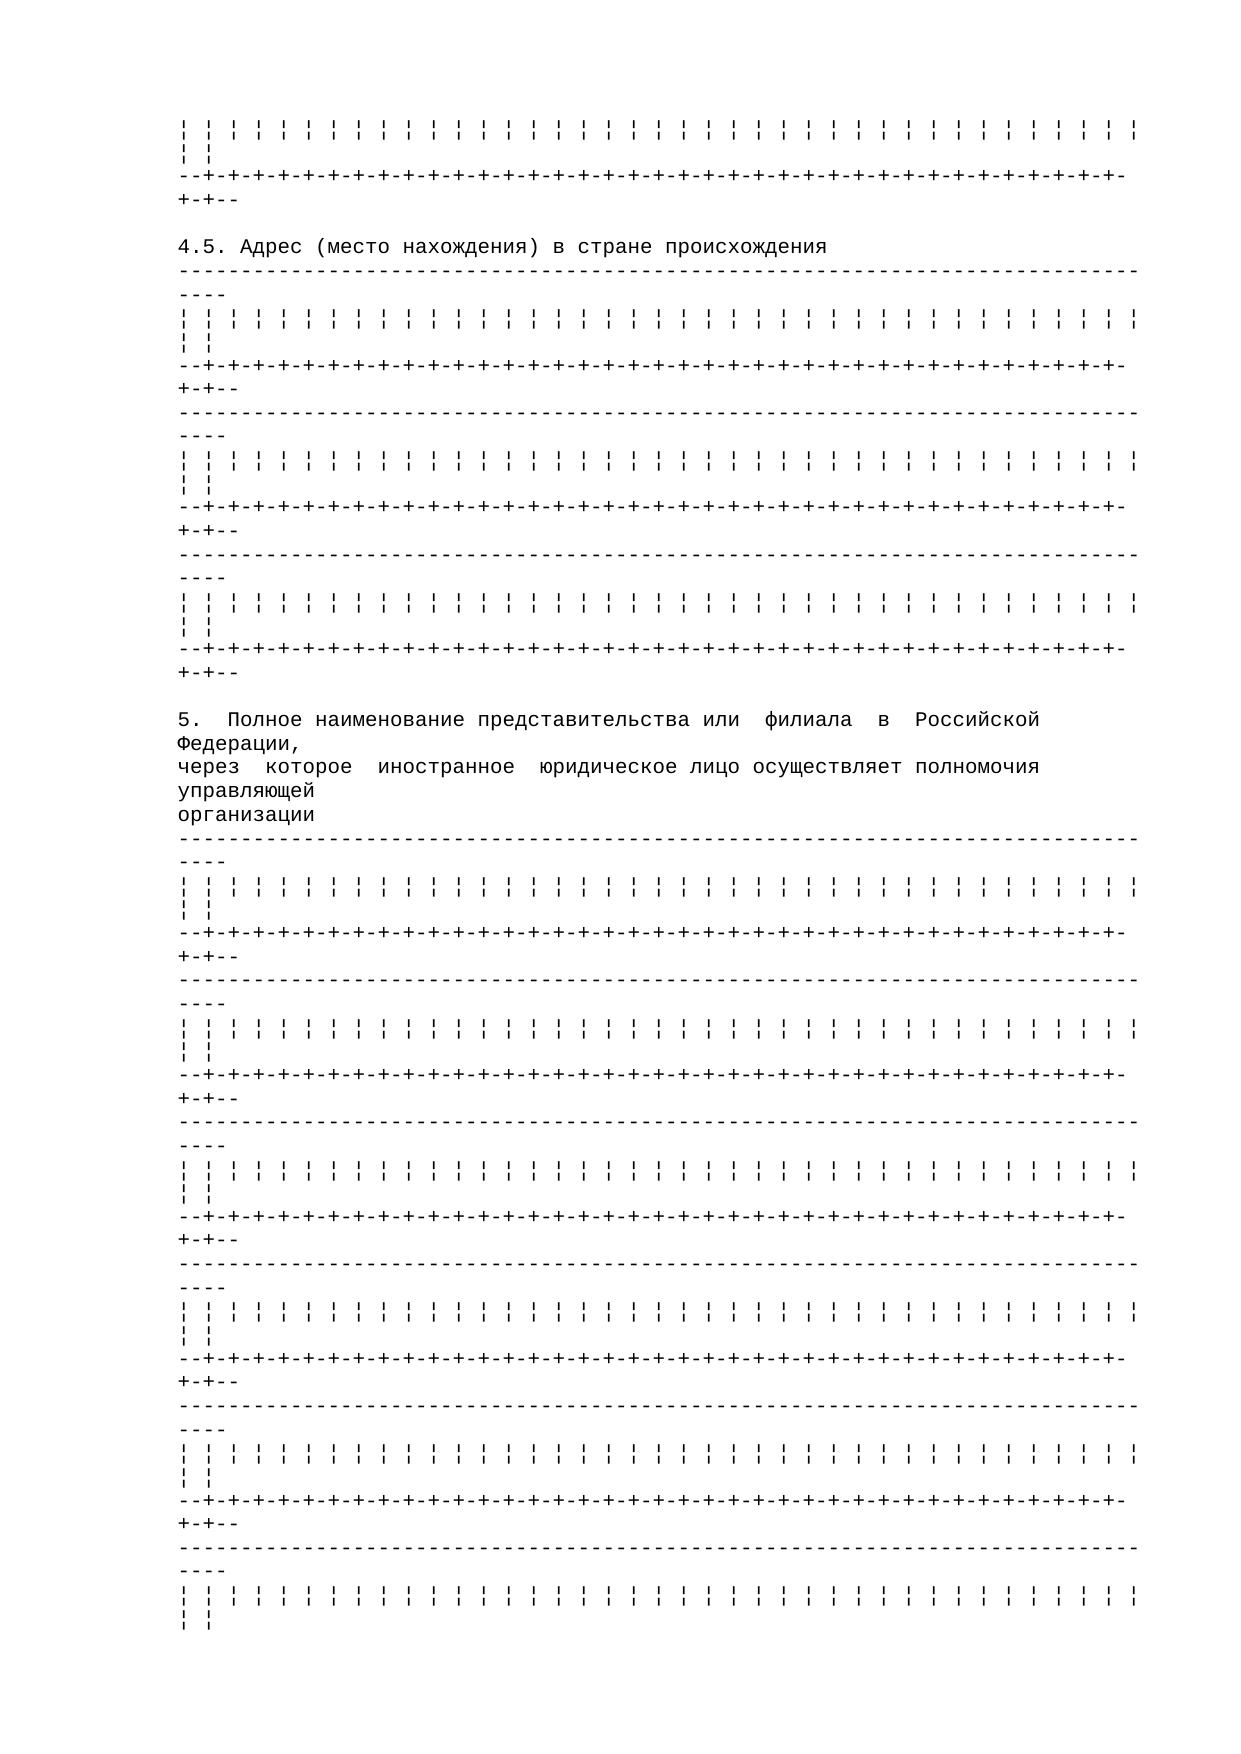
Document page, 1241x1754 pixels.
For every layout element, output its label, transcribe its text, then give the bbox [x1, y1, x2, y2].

text ¦ ¦ ¦ ¦ ¦ ¦ ¦ ¦ ¦ ¦ ¦ ¦ ¦ ¦ ¦ ¦ ¦ ¦ ¦ ¦ ¦ ¦ ¦ ¦ ¦ ¦ ¦ ¦ ¦ ¦ ¦ ¦ ¦ ¦ ¦ ¦ ¦ ¦ ¦ ¦ ¦ [177, 1442, 1152, 1489]
text ¦ ¦ ¦ ¦ ¦ ¦ ¦ ¦ ¦ ¦ ¦ ¦ ¦ ¦ ¦ ¦ ¦ ¦ ¦ ¦ ¦ ¦ ¦ ¦ ¦ ¦ ¦ ¦ ¦ ¦ ¦ ¦ ¦ ¦ ¦ ¦ ¦ ¦ ¦ ¦ ¦ [177, 1300, 1152, 1348]
text организации [177, 804, 1152, 827]
text 4.5. Адрес (место нахождения) в стране происхождения [177, 236, 1152, 260]
text ¦ ¦ ¦ ¦ ¦ ¦ ¦ ¦ ¦ ¦ ¦ ¦ ¦ ¦ ¦ ¦ ¦ ¦ ¦ ¦ ¦ ¦ ¦ ¦ ¦ ¦ ¦ ¦ ¦ ¦ ¦ ¦ ¦ ¦ ¦ ¦ ¦ ¦ ¦ ¦ ¦ [177, 591, 1152, 638]
text --+-+-+-+-+-+-+-+-+-+-+-+-+-+-+-+-+-+-+-+-+-+-+-+-+-+-+-+-+-+-+-+-+-+-+-+-+-+-+-- [177, 922, 1152, 969]
text --------------------------------------------------------------------------------- [177, 1253, 1152, 1300]
text 5. Полное наименование представительства или филиала в Российской Федерации, [177, 709, 1152, 757]
text --+-+-+-+-+-+-+-+-+-+-+-+-+-+-+-+-+-+-+-+-+-+-+-+-+-+-+-+-+-+-+-+-+-+-+-+-+-+-+-- [177, 1348, 1152, 1395]
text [177, 165, 1152, 213]
text ¦ ¦ ¦ ¦ ¦ ¦ ¦ ¦ ¦ ¦ ¦ ¦ ¦ ¦ ¦ ¦ ¦ ¦ ¦ ¦ ¦ ¦ ¦ ¦ ¦ ¦ ¦ ¦ ¦ ¦ ¦ ¦ ¦ ¦ ¦ ¦ ¦ ¦ ¦ ¦ ¦ [177, 1017, 1152, 1064]
text --------------------------------------------------------------------------------- [177, 260, 1152, 307]
text --+-+-+-+-+-+-+-+-+-+-+-+-+-+-+-+-+-+-+-+-+-+-+-+-+-+-+-+-+-+-+-+-+-+-+-+-+-+-+-- [177, 1064, 1152, 1111]
text --------------------------------------------------------------------------------- [177, 544, 1152, 591]
text ¦ ¦ ¦ ¦ ¦ ¦ ¦ ¦ ¦ ¦ ¦ ¦ ¦ ¦ ¦ ¦ ¦ ¦ ¦ ¦ ¦ ¦ ¦ ¦ ¦ ¦ ¦ ¦ ¦ ¦ ¦ ¦ ¦ ¦ ¦ ¦ ¦ ¦ ¦ ¦ ¦ [177, 118, 1152, 165]
text ¦ ¦ ¦ ¦ ¦ ¦ ¦ ¦ ¦ ¦ ¦ ¦ ¦ ¦ ¦ ¦ ¦ ¦ ¦ ¦ ¦ ¦ ¦ ¦ ¦ ¦ ¦ ¦ ¦ ¦ ¦ ¦ ¦ ¦ ¦ ¦ ¦ ¦ ¦ ¦ ¦ [177, 1584, 1152, 1631]
text --------------------------------------------------------------------------------- [177, 969, 1152, 1017]
text ¦ ¦ ¦ ¦ ¦ ¦ ¦ ¦ ¦ ¦ ¦ ¦ ¦ ¦ ¦ ¦ ¦ ¦ ¦ ¦ ¦ ¦ ¦ ¦ ¦ ¦ ¦ ¦ ¦ ¦ ¦ ¦ ¦ ¦ ¦ ¦ ¦ ¦ ¦ ¦ ¦ [177, 449, 1152, 496]
text ¦ ¦ ¦ ¦ ¦ ¦ ¦ ¦ ¦ ¦ ¦ ¦ ¦ ¦ ¦ ¦ ¦ ¦ ¦ ¦ ¦ ¦ ¦ ¦ ¦ ¦ ¦ ¦ ¦ ¦ ¦ ¦ ¦ ¦ ¦ ¦ ¦ ¦ ¦ ¦ ¦ [177, 1158, 1152, 1206]
text --+-+-+-+-+-+-+-+-+-+-+-+-+-+-+-+-+-+-+-+-+-+-+-+-+-+-+-+-+-+-+-+-+-+-+-+-+-+-+-- [177, 496, 1152, 544]
text --+-+-+-+-+-+-+-+-+-+-+-+-+-+-+-+-+-+-+-+-+-+-+-+-+-+-+-+-+-+-+-+-+-+-+-+-+-+-+-- [177, 1206, 1152, 1253]
text ¦ ¦ ¦ ¦ ¦ ¦ ¦ ¦ ¦ ¦ ¦ ¦ ¦ ¦ ¦ ¦ ¦ ¦ ¦ ¦ ¦ ¦ ¦ ¦ ¦ ¦ ¦ ¦ ¦ ¦ ¦ ¦ ¦ ¦ ¦ ¦ ¦ ¦ ¦ ¦ ¦ [177, 875, 1152, 922]
text --+-+-+-+-+-+-+-+-+-+-+-+-+-+-+-+-+-+-+-+-+-+-+-+-+-+-+-+-+-+-+-+-+-+-+-+-+-+-+-- [177, 354, 1152, 402]
text --------------------------------------------------------------------------------- [177, 1395, 1152, 1442]
text --------------------------------------------------------------------------------- [177, 1537, 1152, 1584]
text --------------------------------------------------------------------------------- [177, 827, 1152, 875]
text --------------------------------------------------------------------------------- [177, 1111, 1152, 1158]
text --+-+-+-+-+-+-+-+-+-+-+-+-+-+-+-+-+-+-+-+-+-+-+-+-+-+-+-+-+-+-+-+-+-+-+-+-+-+-+-- [177, 638, 1152, 686]
text ¦ ¦ ¦ ¦ ¦ ¦ ¦ ¦ ¦ ¦ ¦ ¦ ¦ ¦ ¦ ¦ ¦ ¦ ¦ ¦ ¦ ¦ ¦ ¦ ¦ ¦ ¦ ¦ ¦ ¦ ¦ ¦ ¦ ¦ ¦ ¦ ¦ ¦ ¦ ¦ ¦ [177, 307, 1152, 354]
text --+-+-+-+-+-+-+-+-+-+-+-+-+-+-+-+-+-+-+-+-+-+-+-+-+-+-+-+-+-+-+-+-+-+-+-+-+-+-+-- [177, 1489, 1152, 1537]
text --------------------------------------------------------------------------------- [177, 402, 1152, 449]
text через которое иностранное юридическое лицо осуществляет полномочия управляющей [177, 757, 1152, 804]
